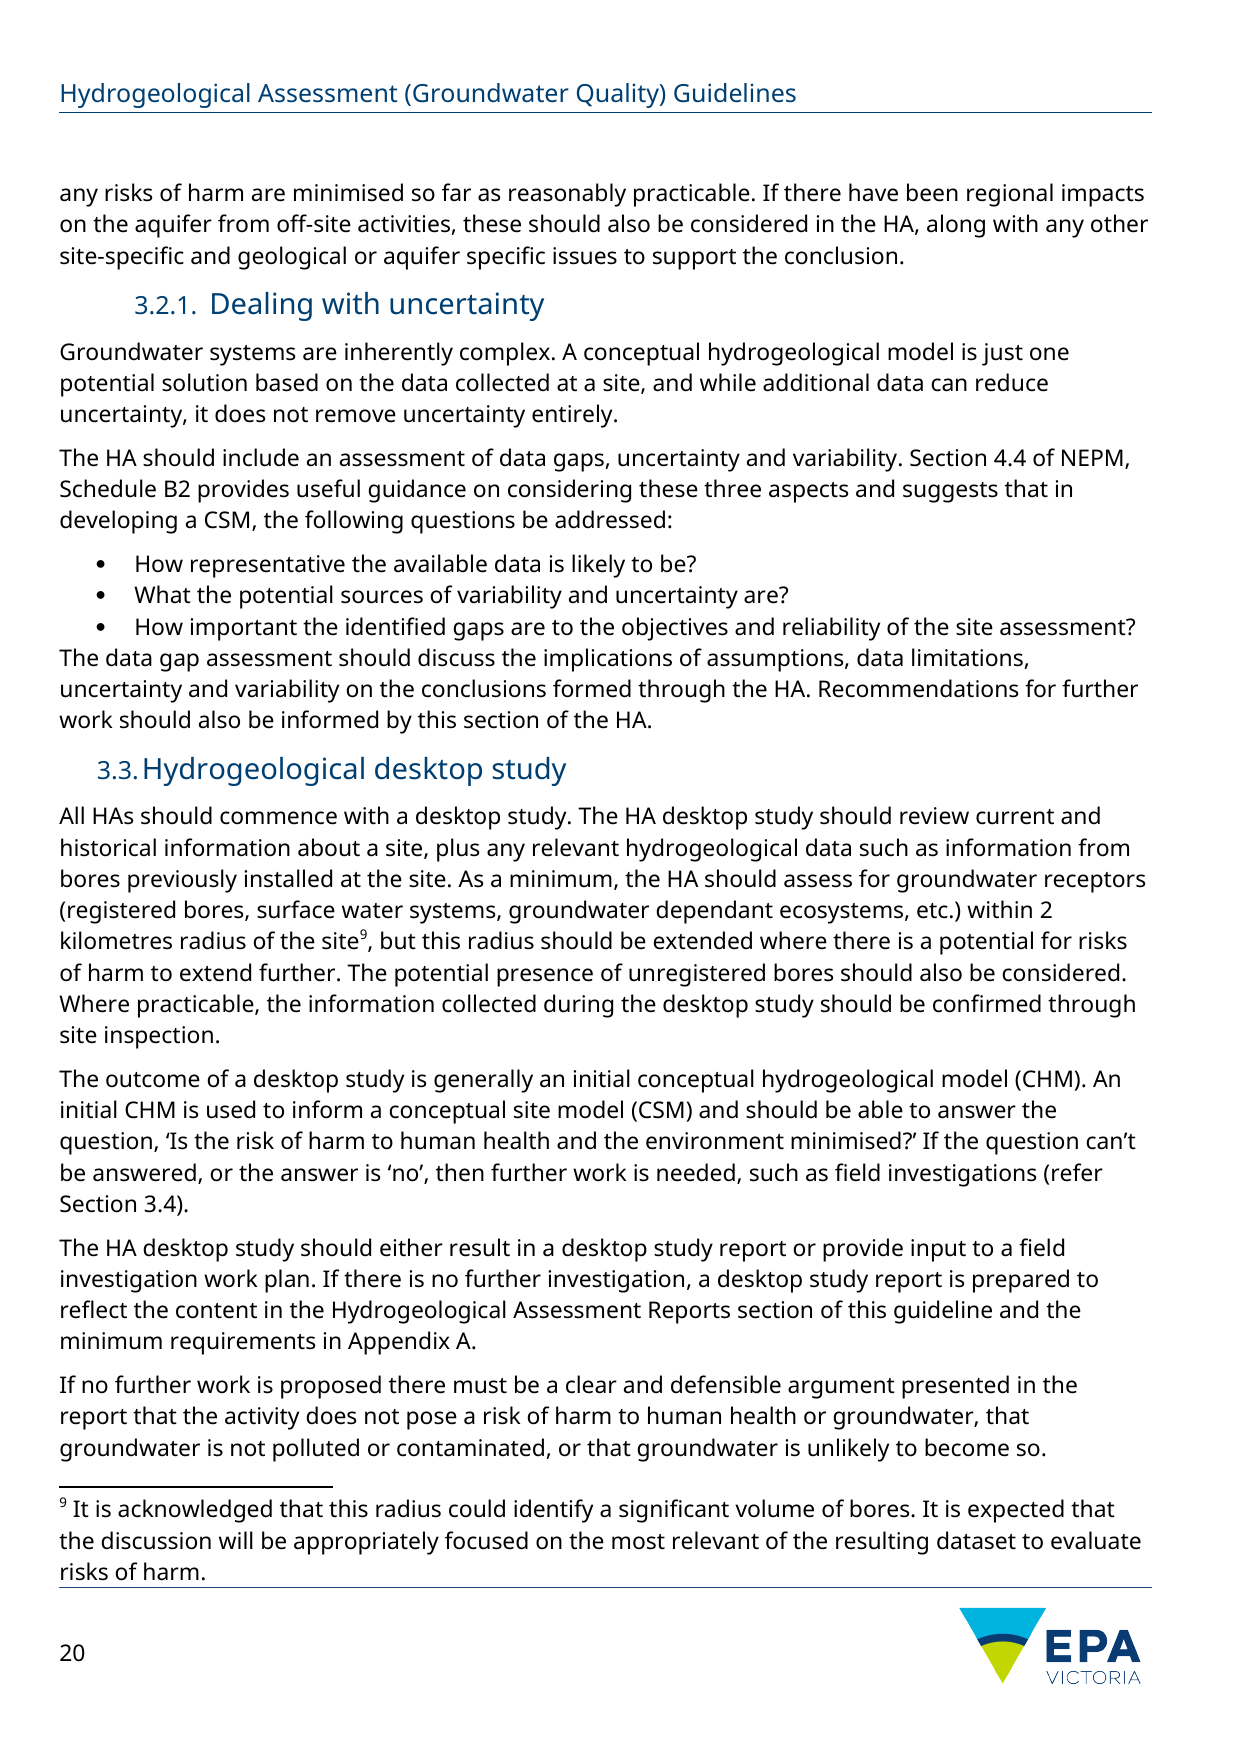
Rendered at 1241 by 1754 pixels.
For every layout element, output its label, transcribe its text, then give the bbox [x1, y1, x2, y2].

text If no further work is proposed there must be a clear and defensible argument presented in the report that the activity does not pose a risk of harm to human health or groundwater, that groundwater is not polluted or contaminated, or that groundwater is unlikely to become so. [59, 1369, 1152, 1463]
text How representative the available data is likely to be? [97, 548, 1152, 579]
text The data gap assessment should discuss the implications of assumptions, data limitations, uncertainty and variability on the conclusions formed through the HA. Recommendations for further work should also be informed by this section of the HA. [59, 642, 1152, 736]
text How important the identified gaps are to the objectives and reliability of the site assessment? [97, 611, 1152, 642]
subtitle Dealing with uncertainty [134, 283, 1152, 323]
text What the potential sources of variability and uncertainty are? [97, 579, 1152, 611]
picture [939, 1588, 1152, 1705]
text All HAs should commence with a desktop study. The HA desktop study should review current and historical information about a site, plus any relevant hydrogeological data such as information from bores previously installed at the site. As a minimum, the HA should assess for groundwater receptors (registered bores, surface water systems, groundwater dependant ecosystems, etc.) within 2 kilometres radius of the site, but this radius should be extended where there is a potential for risks of harm to extend further. The potential presence of unregistered bores should also be considered. Where practicable, the information collected during the desktop study should be confirmed through site inspection. [59, 800, 1152, 1050]
text The HA desktop study should either result in a desktop study report or provide input to a field investigation work plan. If there is no further investigation, a desktop study report is prepared to reflect the content in the Hydrogeological Assessment Reports section of this guideline and the minimum requirements in Appendix A. [59, 1232, 1152, 1357]
text The outcome of a desktop study is generally an initial conceptual hydrogeological model (CHM). An initial CHM is used to inform a conceptual site model (CSM) and should be able to answer the question, ‘Is the risk of harm to human health and the environment minimised?’ If the question can’t be answered, or the answer is ‘no’, then further work is needed, such as field investigations (refer Section 3.4). [59, 1063, 1152, 1219]
text Groundwater systems are inherently complex. A conceptual hydrogeological model is just one potential solution based on the data collected at a site, and while additional data can reduce uncertainty, it does not remove uncertainty entirely. [59, 336, 1152, 429]
text The HA should include an assessment of data gaps, uncertainty and variability. Section 4.4 of NEPM, Schedule B2 provides useful guidance on considering these three aspects and suggests that in developing a CSM, the following questions be addressed: [59, 442, 1152, 536]
subtitle Hydrogeological desktop study [97, 748, 1152, 788]
